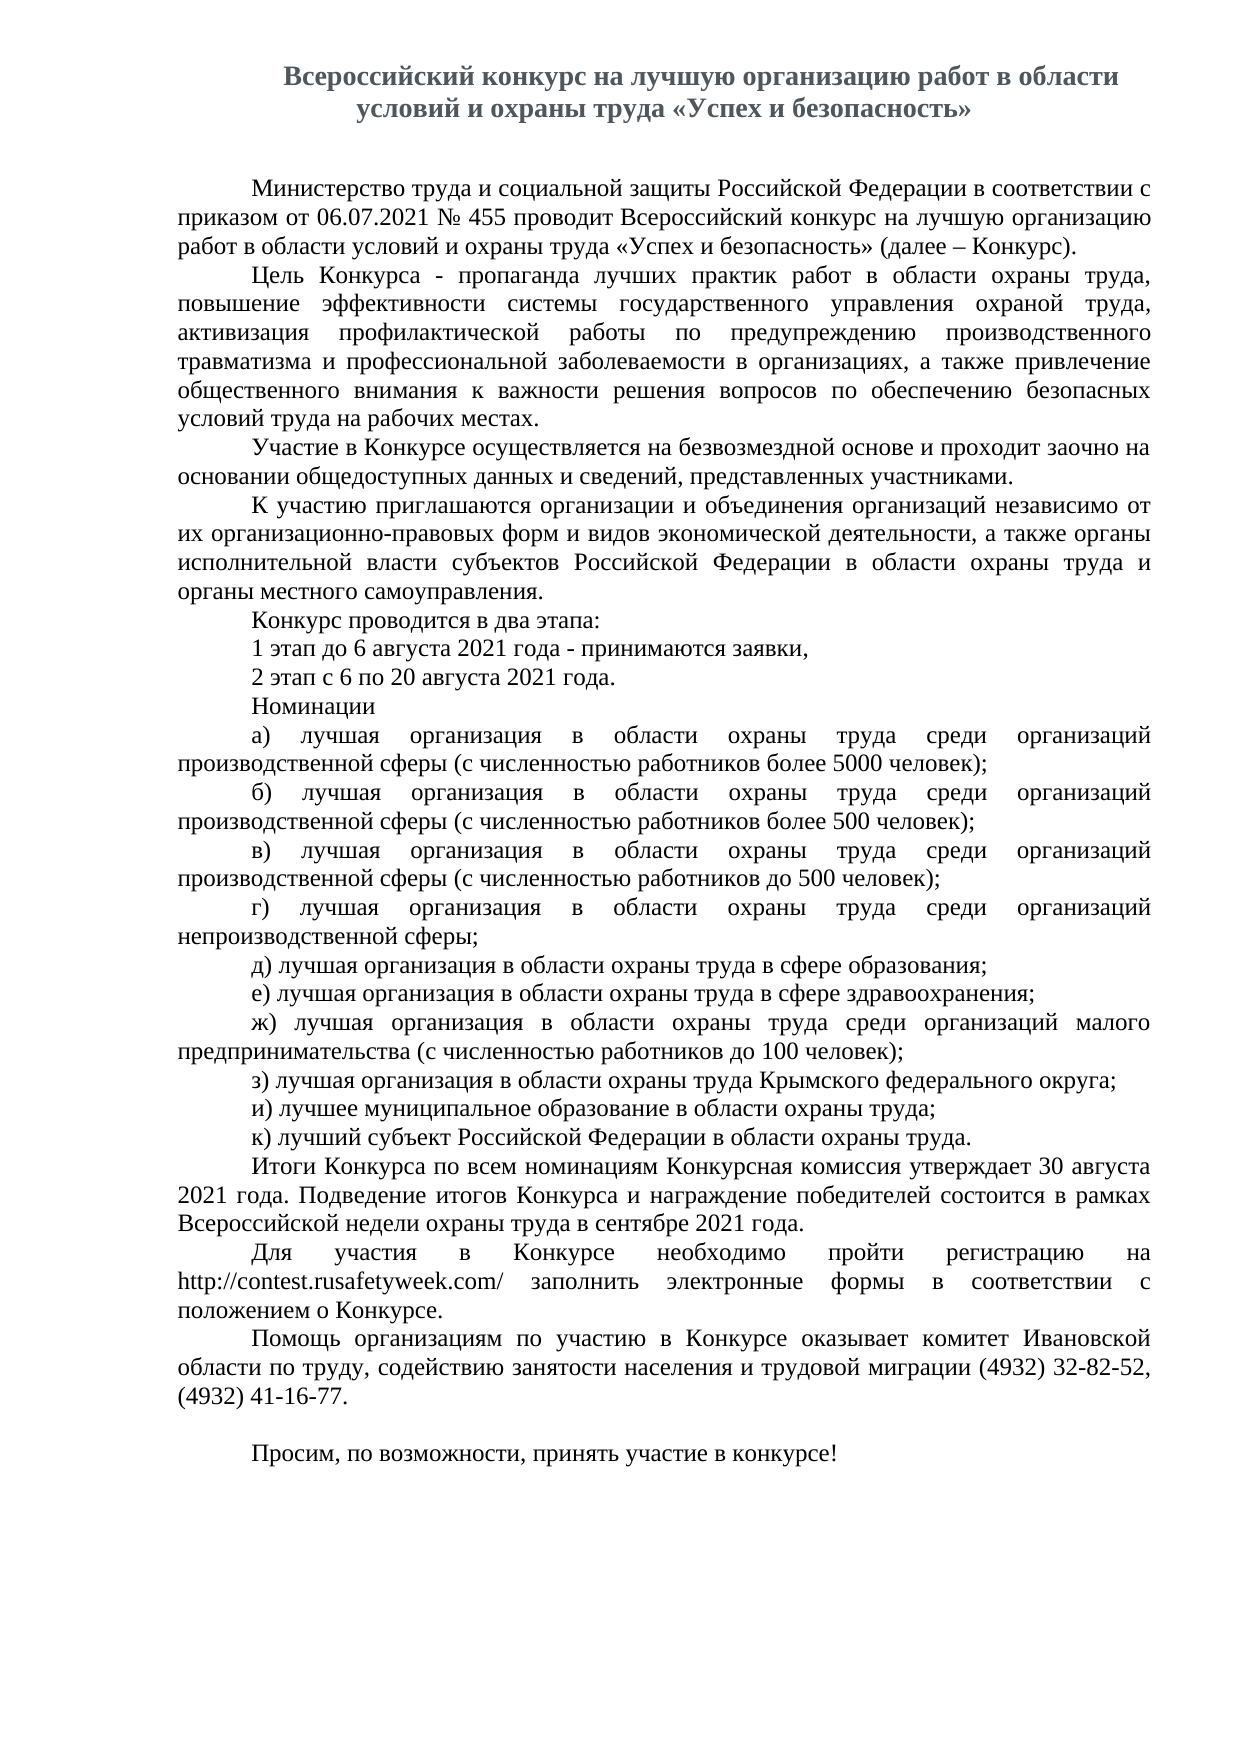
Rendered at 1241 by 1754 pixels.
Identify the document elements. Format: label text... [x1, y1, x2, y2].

text б) лучшая организация в области охраны труда среди организаций производственной сферы (с численностью работников более 500 человек); [177, 777, 1152, 835]
text Помощь организациям по участию в Конкурсе оказывает комитет Ивановской области по труду, содействию занятости населения и трудовой миграции (4932) 32-82-52, (4932) 41-16-77. [177, 1323, 1152, 1410]
text ж) лучшая организация в области охраны труда среди организаций малого предпринимательства (с численностью работников до 100 человек); [177, 1007, 1152, 1065]
text к) лучший субъект Российской Федерации в области охраны труда. [177, 1122, 1152, 1151]
text з) лучшая организация в области охраны труда Крымского федерального округа; [177, 1065, 1152, 1093]
text Конкурс проводится в два этапа: [177, 605, 1152, 633]
text г) лучшая организация в области охраны труда среди организаций непроизводственной сферы; [177, 892, 1152, 950]
text Номинации [177, 691, 1152, 720]
text Итоги Конкурса по всем номинациям Конкурсная комиссия утверждает 30 августа 2021 года. Подведение итогов Конкурса и награждение победителей состоится в рамках Всероссийской недели охраны труда в сентябре 2021 года. [177, 1151, 1152, 1237]
text д) лучшая организация в области охраны труда в сфере образования; [177, 950, 1152, 978]
text 2 этап с 6 по 20 августа 2021 года. [177, 662, 1152, 691]
text 1 этап до 6 августа 2021 года - принимаются заявки, [177, 633, 1152, 662]
text Цель Конкурса - пропаганда лучших практик работ в области охраны труда, повышение эффективности системы государственного управления охраной труда, активизация профилактической работы по предупреждению производственного травматизма и профессиональной заболеваемости в организациях, а также привлечение общественного внимания к важности решения вопросов по обеспечению безопасных условий труда на рабочих местах. [177, 260, 1152, 432]
text Для участия в Конкурсе необходимо пройти регистрацию на http://contest.rusafetyweek.com/ заполнить электронные формы в соответствии с положением о Конкурсе. [177, 1237, 1152, 1323]
text Всероссийский конкурс на лучшую организацию работ в области условий и охраны труда «Успех и безопасность» [177, 59, 1152, 124]
text Участие в Конкурсе осуществляется на безвозмездной основе и проходит заочно на основании общедоступных данных и сведений, представленных участниками. [177, 432, 1152, 490]
text Министерство труда и социальной защиты Российской Федерации в соответствии с приказом от 06.07.2021 № 455 проводит Всероссийский конкурс на лучшую организацию работ в области условий и охраны труда «Успех и безопасность» (далее – Конкурс). [177, 173, 1152, 260]
text а) лучшая организация в области охраны труда среди организаций производственной сферы (с численностью работников более 5000 человек); [177, 720, 1152, 777]
text в) лучшая организация в области охраны труда среди организаций производственной сферы (с численностью работников до 500 человек); [177, 835, 1152, 892]
text е) лучшая организация в области охраны труда в сфере здравоохранения; [177, 978, 1152, 1007]
text К участию приглашаются организации и объединения организаций независимо от их организационно-правовых форм и видов экономической деятельности, а также органы исполнительной власти субъектов Российской Федерации в области охраны труда и органы местного самоуправления. [177, 490, 1152, 605]
text Просим, по возможности, принять участие в конкурсе! [177, 1438, 1152, 1467]
text и) лучшее муниципальное образование в области охраны труда; [177, 1093, 1152, 1122]
